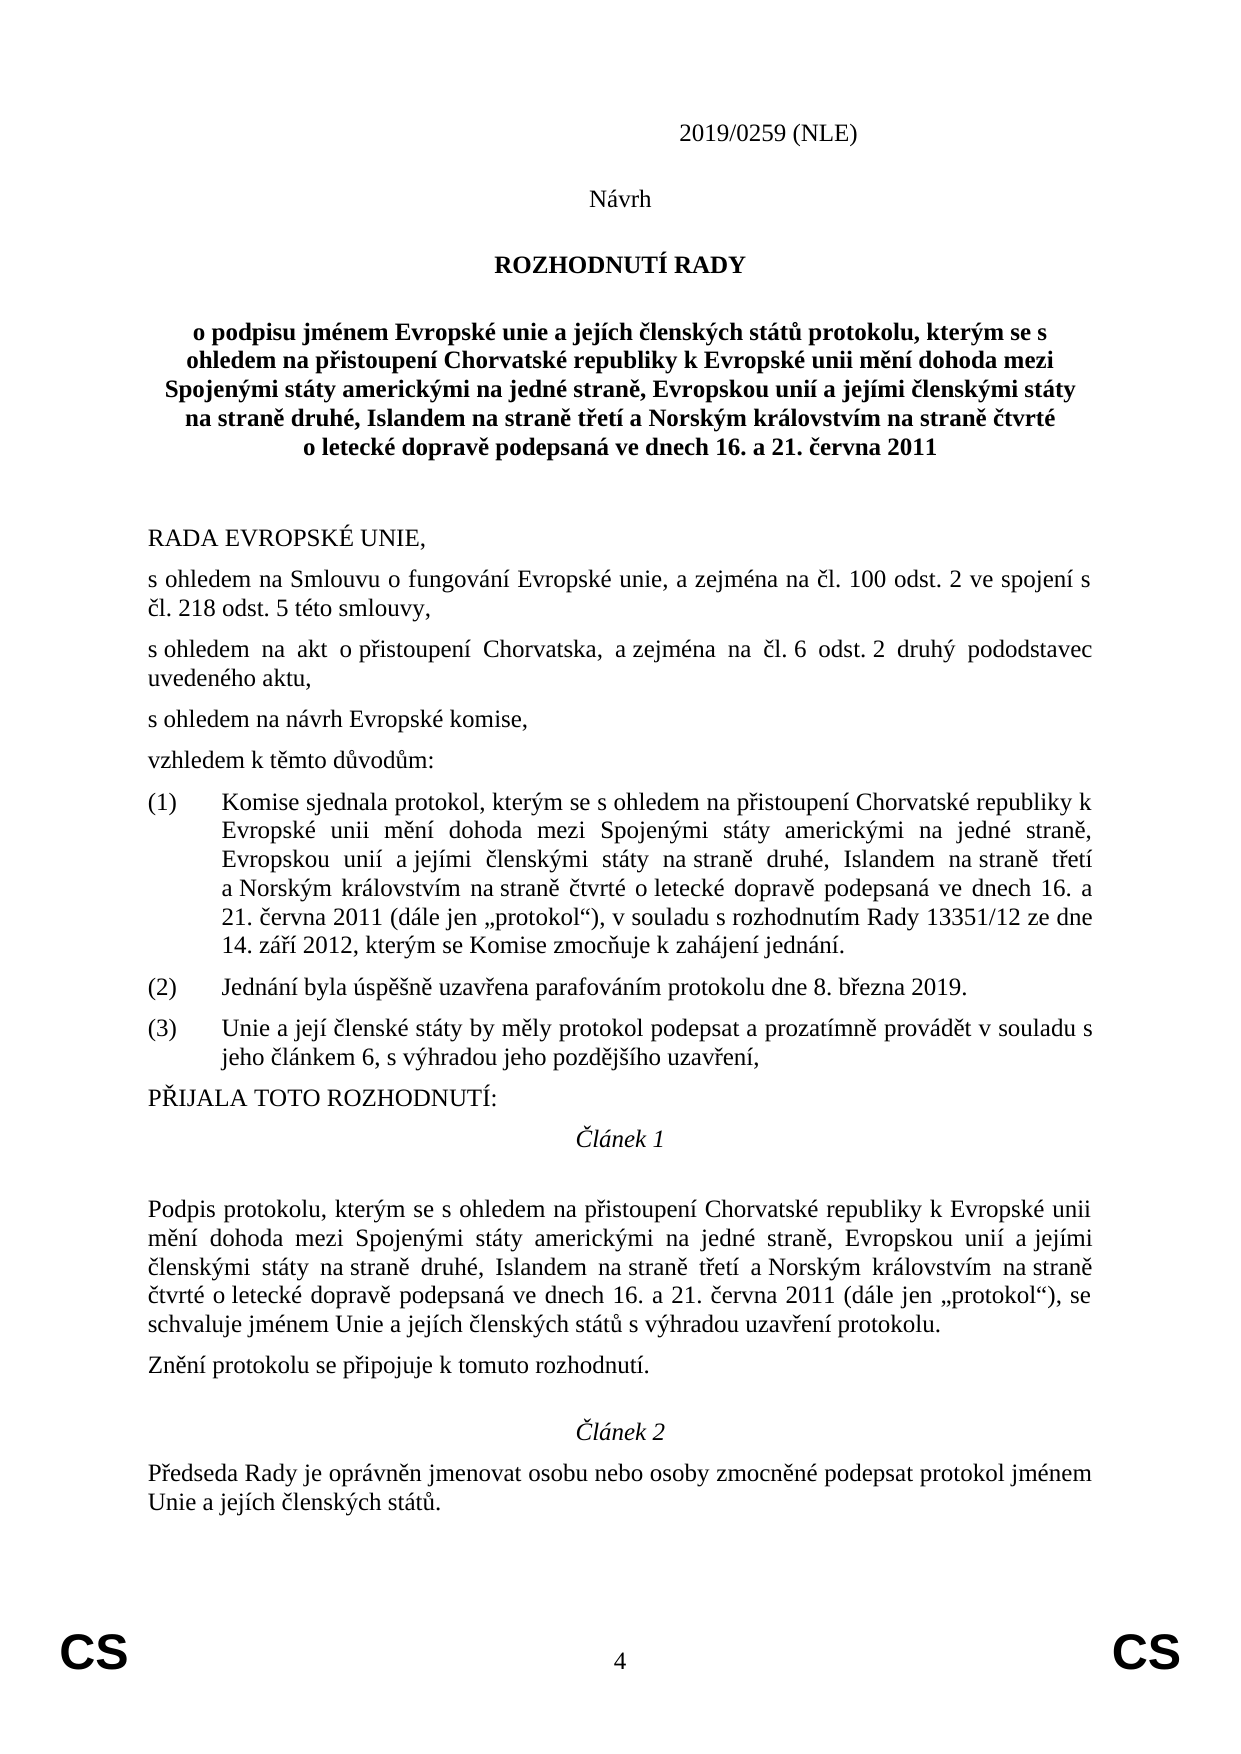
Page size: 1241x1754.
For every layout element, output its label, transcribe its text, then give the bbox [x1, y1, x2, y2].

text (3) Unie a její členské státy by měly protokol podepsat a prozatímně provádět v souladu s jeho článkem 6, s výhradou jeho pozdějšího uzavření, [148, 1013, 1093, 1071]
text Návrh [148, 184, 1093, 213]
text vzhledem k těmto důvodům: [148, 746, 1093, 774]
text Podpis protokolu, kterým se s ohledem na přistoupení Chorvatské republiky k Evropské unii mění dohoda mezi Spojenými státy americkými na jedné straně, Evropskou unií a jejími členskými státy na straně druhé, Islandem na straně třetí a Norským královstvím na straně čtvrté o letecké dopravě podepsaná ve dnech 16. a 21. června 2011 (dále jen „protokol“), se schvaluje jménem Unie a jejích členských států s výhradou uzavření protokolu. [148, 1194, 1093, 1338]
text o podpisu jménem Evropské unie a jejích členských států protokolu, kterým se s ohledem na přistoupení Chorvatské republiky k Evropské unii mění dohoda mezi Spojenými státy americkými na jedné straně, Evropskou unií a jejími členskými státy na straně druhé, Islandem na straně třetí a Norským královstvím na straně čtvrté o letecké dopravě podepsaná ve dnech 16. a 21. června 2011 [148, 317, 1093, 461]
text (1) Komise sjednala protokol, kterým se s ohledem na přistoupení Chorvatské republiky k Evropské unii mění dohoda mezi Spojenými státy americkými na jedné straně, Evropskou unií a jejími členskými státy na straně druhé, Islandem na straně třetí a Norským královstvím na straně čtvrté o letecké dopravě podepsaná ve dnech 16. a 21. června 2011 (dále jen „protokol“), v souladu s rozhodnutím Rady 13351/12 ze dne 14. září 2012, kterým se Komise zmocňuje k zahájení jednání. [148, 787, 1093, 959]
text (2) Jednání byla úspěšně uzavřena parafováním protokolu dne 8. března 2019. [148, 972, 1093, 1001]
text Článek 2 [148, 1417, 1093, 1446]
text s ohledem na návrh Evropské komise, [148, 704, 1093, 733]
text s ohledem na Smlouvu o fungování Evropské unie, a zejména na čl. 100 odst. 2 ve spojení s čl. 218 odst. 5 této smlouvy, [148, 564, 1093, 622]
text s ohledem na akt o přistoupení Chorvatska, a zejména na čl. 6 odst. 2 druhý pododstavec uvedeného aktu, [148, 634, 1093, 692]
text Článek 1 [148, 1124, 1093, 1182]
text PŘIJALA TOTO ROZHODNUTÍ: [148, 1083, 1093, 1112]
text Znění protokolu se připojuje k tomuto rozhodnutí. [148, 1351, 1093, 1379]
text 2019/0259 (NLE) [679, 118, 1093, 147]
text RADA EVROPSKÉ UNIE, [148, 523, 1093, 552]
text Předseda Rady je oprávněn jmenovat osobu nebo osoby zmocněné podepsat protokol jménem Unie a jejích členských států. [148, 1458, 1093, 1516]
text ROZHODNUTÍ RADY [148, 251, 1093, 279]
